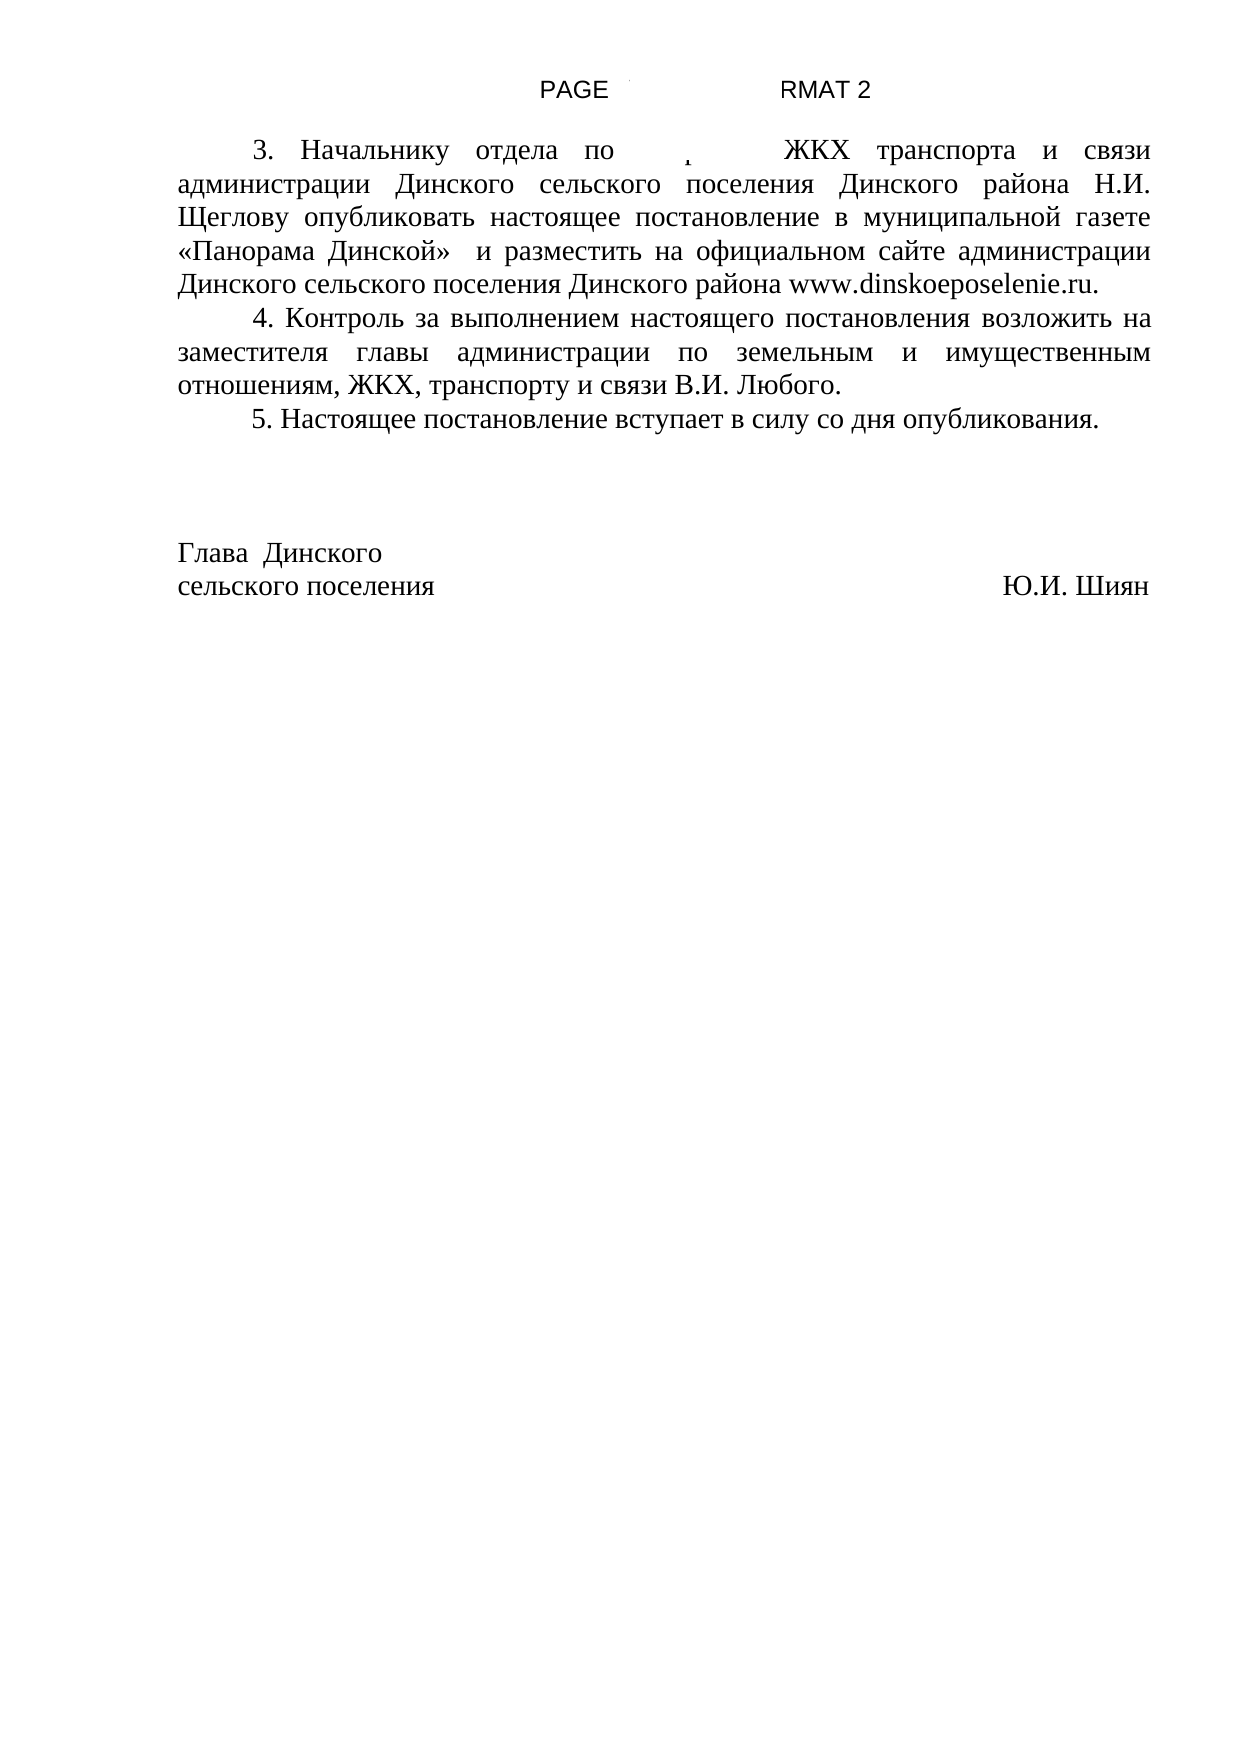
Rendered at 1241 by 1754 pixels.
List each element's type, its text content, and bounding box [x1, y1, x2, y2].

text 5. Настоящее постановление вступает в силу со дня опубликования. [177, 401, 1152, 434]
text 3. Начальнику отдела по вопросам ЖКХ транспорта и связи администрации Динского сельского поселения Динского района Н.И. Щеглову опубликовать настоящее постановление в муниципальной газете «Панорама Динской» и разместить на официальном сайте администрации Динского сельского поселения Динского района www.dinskoeposelenie.ru. [177, 132, 1152, 300]
text Глава Динского [177, 535, 1152, 568]
text 4. Контроль за выполнением настоящего постановления возложить на заместителя главы администрации по земельным и имущественным отношениям, ЖКХ, транспорту и связи В.И. Любого. [177, 300, 1152, 401]
text сельского поселения Ю.И. Шиян [177, 568, 1152, 602]
